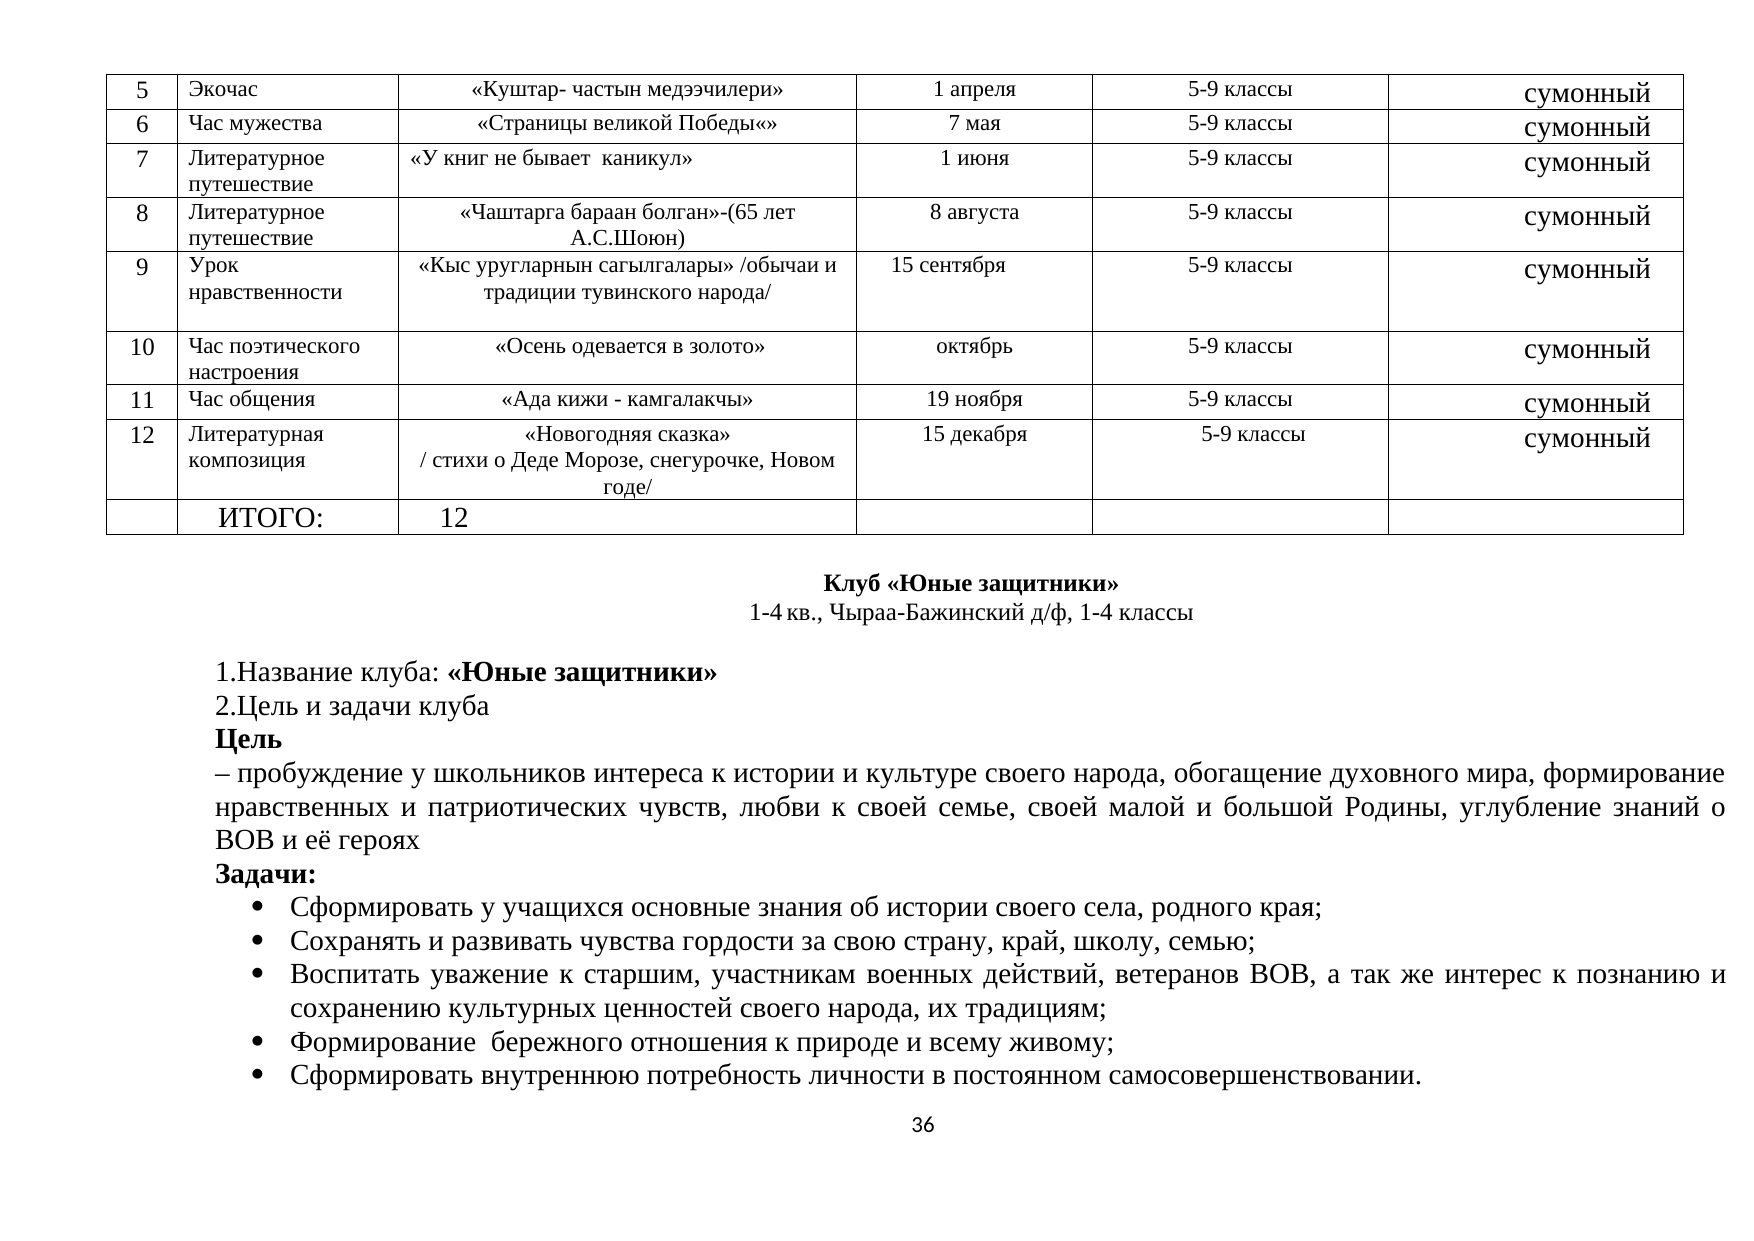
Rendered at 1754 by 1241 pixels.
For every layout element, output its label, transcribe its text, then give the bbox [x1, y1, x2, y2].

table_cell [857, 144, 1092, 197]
text Цель [215, 722, 1728, 755]
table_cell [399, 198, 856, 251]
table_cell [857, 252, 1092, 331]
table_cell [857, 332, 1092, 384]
list Сформировать внутреннюю потребность личности в постоянном самосовершенствовании. [252, 1057, 1728, 1091]
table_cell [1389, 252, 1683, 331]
text – пробуждение у школьников интереса к истории и культуре своего народа, обогащение духовного мира, формирование нравственных и патриотических чувств, любви к своей семье, своей малой и большой Родины, углубление знаний о ВОВ и её героях [215, 755, 1728, 856]
list Клуб «Юные защитники» [215, 568, 1728, 597]
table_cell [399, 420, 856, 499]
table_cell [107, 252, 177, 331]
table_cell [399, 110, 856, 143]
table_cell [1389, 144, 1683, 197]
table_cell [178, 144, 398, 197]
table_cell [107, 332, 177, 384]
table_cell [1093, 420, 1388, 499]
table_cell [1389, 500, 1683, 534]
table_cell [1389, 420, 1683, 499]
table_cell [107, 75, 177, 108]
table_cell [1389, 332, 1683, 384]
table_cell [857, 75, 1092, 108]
text 1.Название клуба: «Юные защитники» [215, 654, 1728, 688]
list Сохранять и развивать чувства гордости за свою страну, край, школу, семью; [252, 923, 1728, 957]
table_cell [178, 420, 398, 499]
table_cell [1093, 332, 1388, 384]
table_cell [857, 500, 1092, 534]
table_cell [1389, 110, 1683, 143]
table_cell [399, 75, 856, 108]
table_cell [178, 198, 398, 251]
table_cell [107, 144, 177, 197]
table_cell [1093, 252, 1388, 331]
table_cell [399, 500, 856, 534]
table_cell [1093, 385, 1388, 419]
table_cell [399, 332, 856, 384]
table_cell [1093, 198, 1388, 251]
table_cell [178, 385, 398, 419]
list Воспитать уважение к старшим, участникам военных действий, ветеранов ВОВ, а так же интерес к познанию и сохранению культурных ценностей своего народа, их традициям; [252, 957, 1728, 1024]
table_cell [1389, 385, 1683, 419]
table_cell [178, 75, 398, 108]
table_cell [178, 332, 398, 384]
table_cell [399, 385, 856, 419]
list Формирование бережного отношения к природе и всему живому; [252, 1024, 1728, 1057]
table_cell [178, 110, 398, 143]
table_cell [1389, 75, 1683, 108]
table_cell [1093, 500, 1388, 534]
list кв., Чыраа-Бажинский д/ф, 1-4 классы [215, 597, 1728, 626]
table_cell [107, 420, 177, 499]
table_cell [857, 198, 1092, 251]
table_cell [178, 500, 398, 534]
text Задачи: [215, 856, 1728, 889]
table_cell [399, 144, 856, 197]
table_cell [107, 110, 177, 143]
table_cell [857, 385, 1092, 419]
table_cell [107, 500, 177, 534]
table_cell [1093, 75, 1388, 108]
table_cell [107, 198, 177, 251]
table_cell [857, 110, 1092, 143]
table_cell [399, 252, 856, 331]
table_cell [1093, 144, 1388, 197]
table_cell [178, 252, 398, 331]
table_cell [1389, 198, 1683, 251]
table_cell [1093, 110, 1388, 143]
list Сформировать у учащихся основные знания об истории своего села, родного края; [252, 889, 1728, 923]
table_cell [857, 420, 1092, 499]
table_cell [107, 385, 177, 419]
text 2.Цель и задачи клуба [215, 688, 1728, 722]
